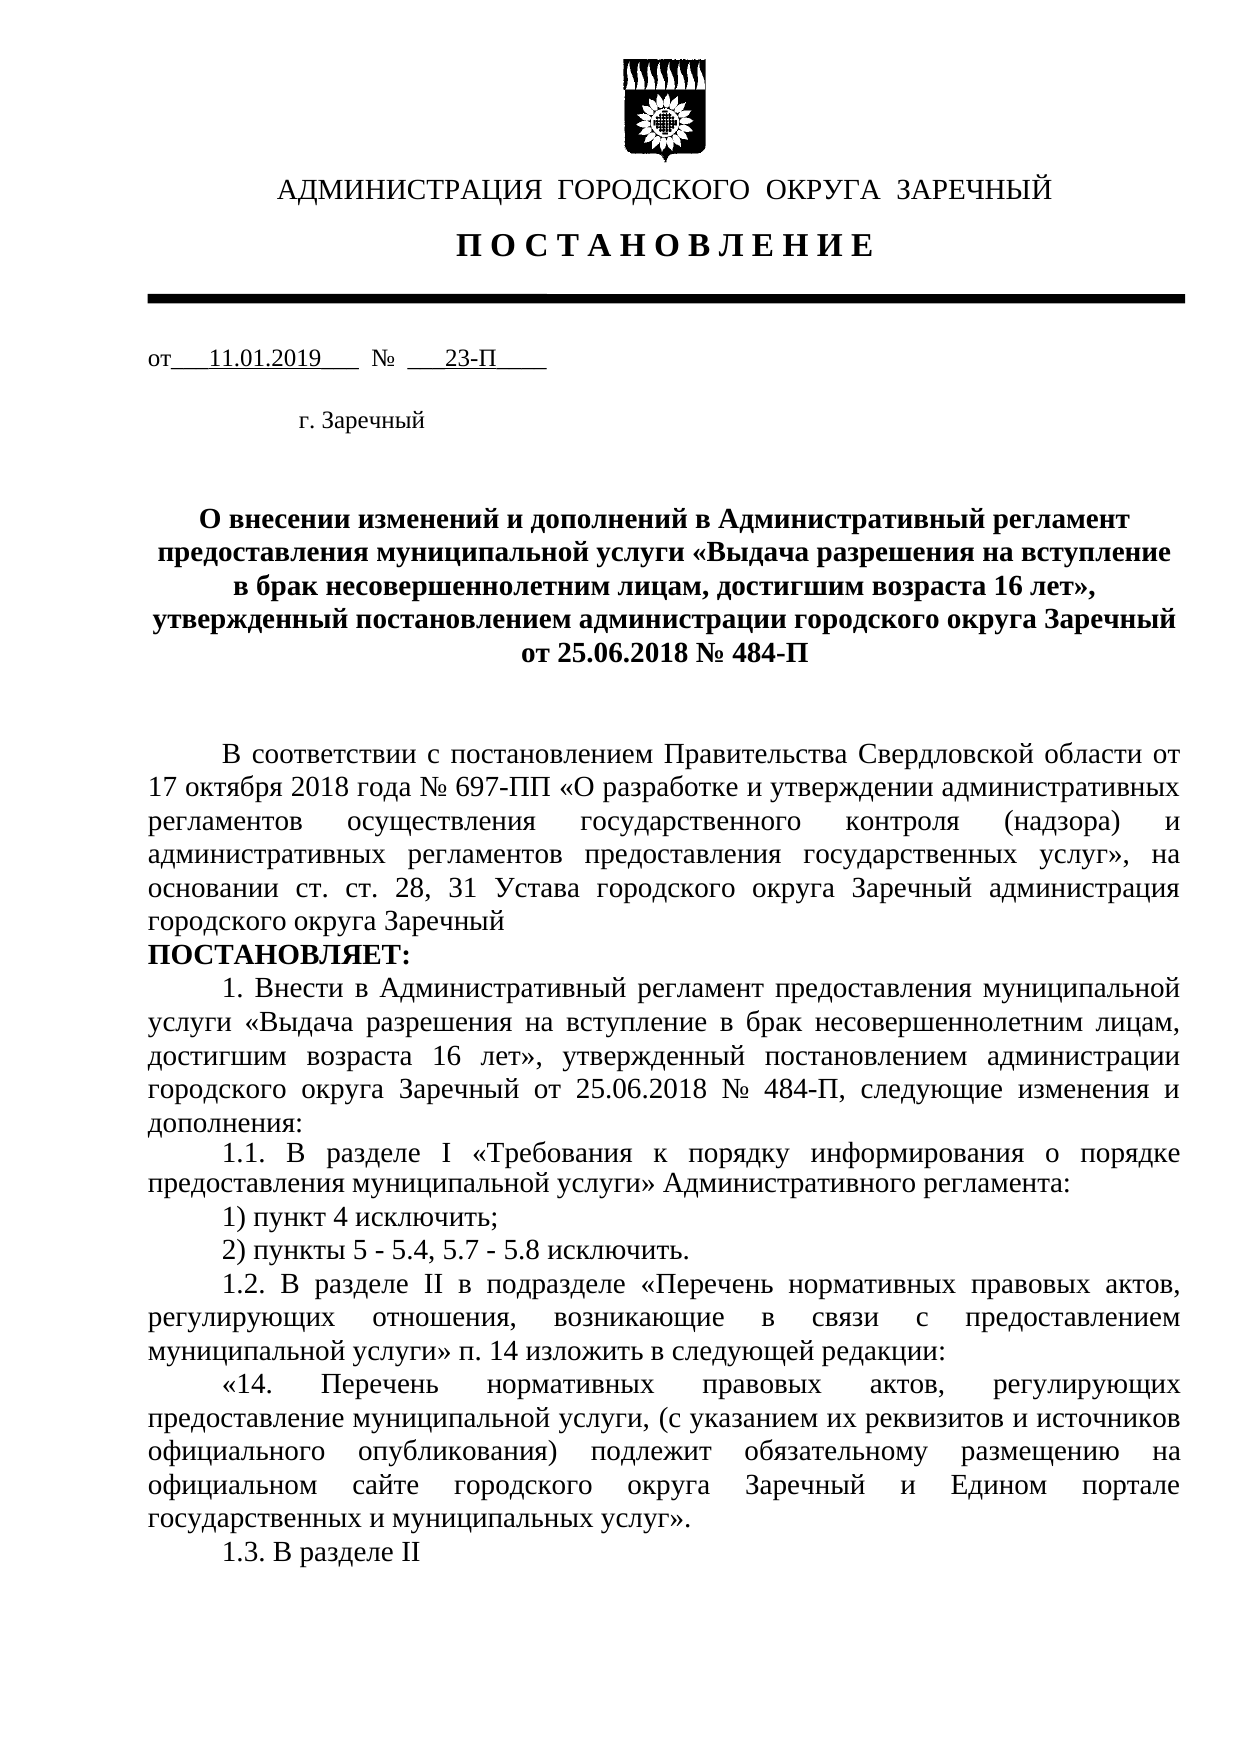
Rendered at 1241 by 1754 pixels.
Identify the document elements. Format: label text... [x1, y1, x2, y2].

text В соответствии с постановлением Правительства Свердловской области от 17 октября 2018 года № 697-ПП «О разработке и утверждении административных регламентов осуществления государственного контроля (надзора) и административных регламентов предоставления государственных услуг», на основании ст. ст. 28, 31 Устава городского округа Заречный администрация городского округа Заречный [148, 736, 1181, 937]
text п о с т а н о в л е н и е [148, 226, 1181, 264]
list 1. Внести в Административный регламент предоставления муниципальной услуги «Выдача разрешения на вступление в брак несовершеннолетним лицам, достигшим возраста 16 лет», утвержденный постановлением администрации городского округа Заречный от 25.06.2018 № 484-П, следующие изменения и дополнения: [148, 971, 1181, 1138]
text ПОСТАНОВЛЯЕТ: [148, 937, 1181, 971]
text 1.3. В разделе II [222, 1534, 1181, 1568]
text 1.2. В разделе II в подразделе «Перечень нормативных правовых актов, регулирующих отношения, возникающие в связи с предоставлением муниципальной услуги» п. 14 изложить в следующей редакции: [148, 1266, 1181, 1366]
text «14. Перечень нормативных правовых актов, регулирующих предоставление муниципальной услуги, (с указанием их реквизитов и источников официального опубликования) подлежит обязательному размещению на официальном сайте городского округа Заречный и Едином портале государственных и муниципальных услуг». [148, 1366, 1181, 1534]
text администрация Городского округа Заречный [148, 172, 1181, 206]
text 1.1. В разделе I «Требования к порядку информирования о порядке предоставления муниципальной услуги» Административного регламента: [148, 1138, 1181, 1199]
text О внесении изменений и дополнений в Административный регламент [148, 501, 1181, 534]
text 2) пункты 5 - 5.4, 5.7 - 5.8 исключить. [222, 1232, 1181, 1266]
text г. Заречный [148, 405, 576, 434]
text предоставления муниципальной услуги «Выдача разрешения на вступление в брак несовершеннолетним лицам, достигшим возраста 16 лет», утвержденный постановлением администрации городского округа Заречный от 25.06.2018 № 484-П [148, 534, 1181, 669]
text от___11.01.2019___ № ___23-П____ [148, 343, 1181, 372]
text 1) пункт 4 исключить; [222, 1199, 1181, 1232]
